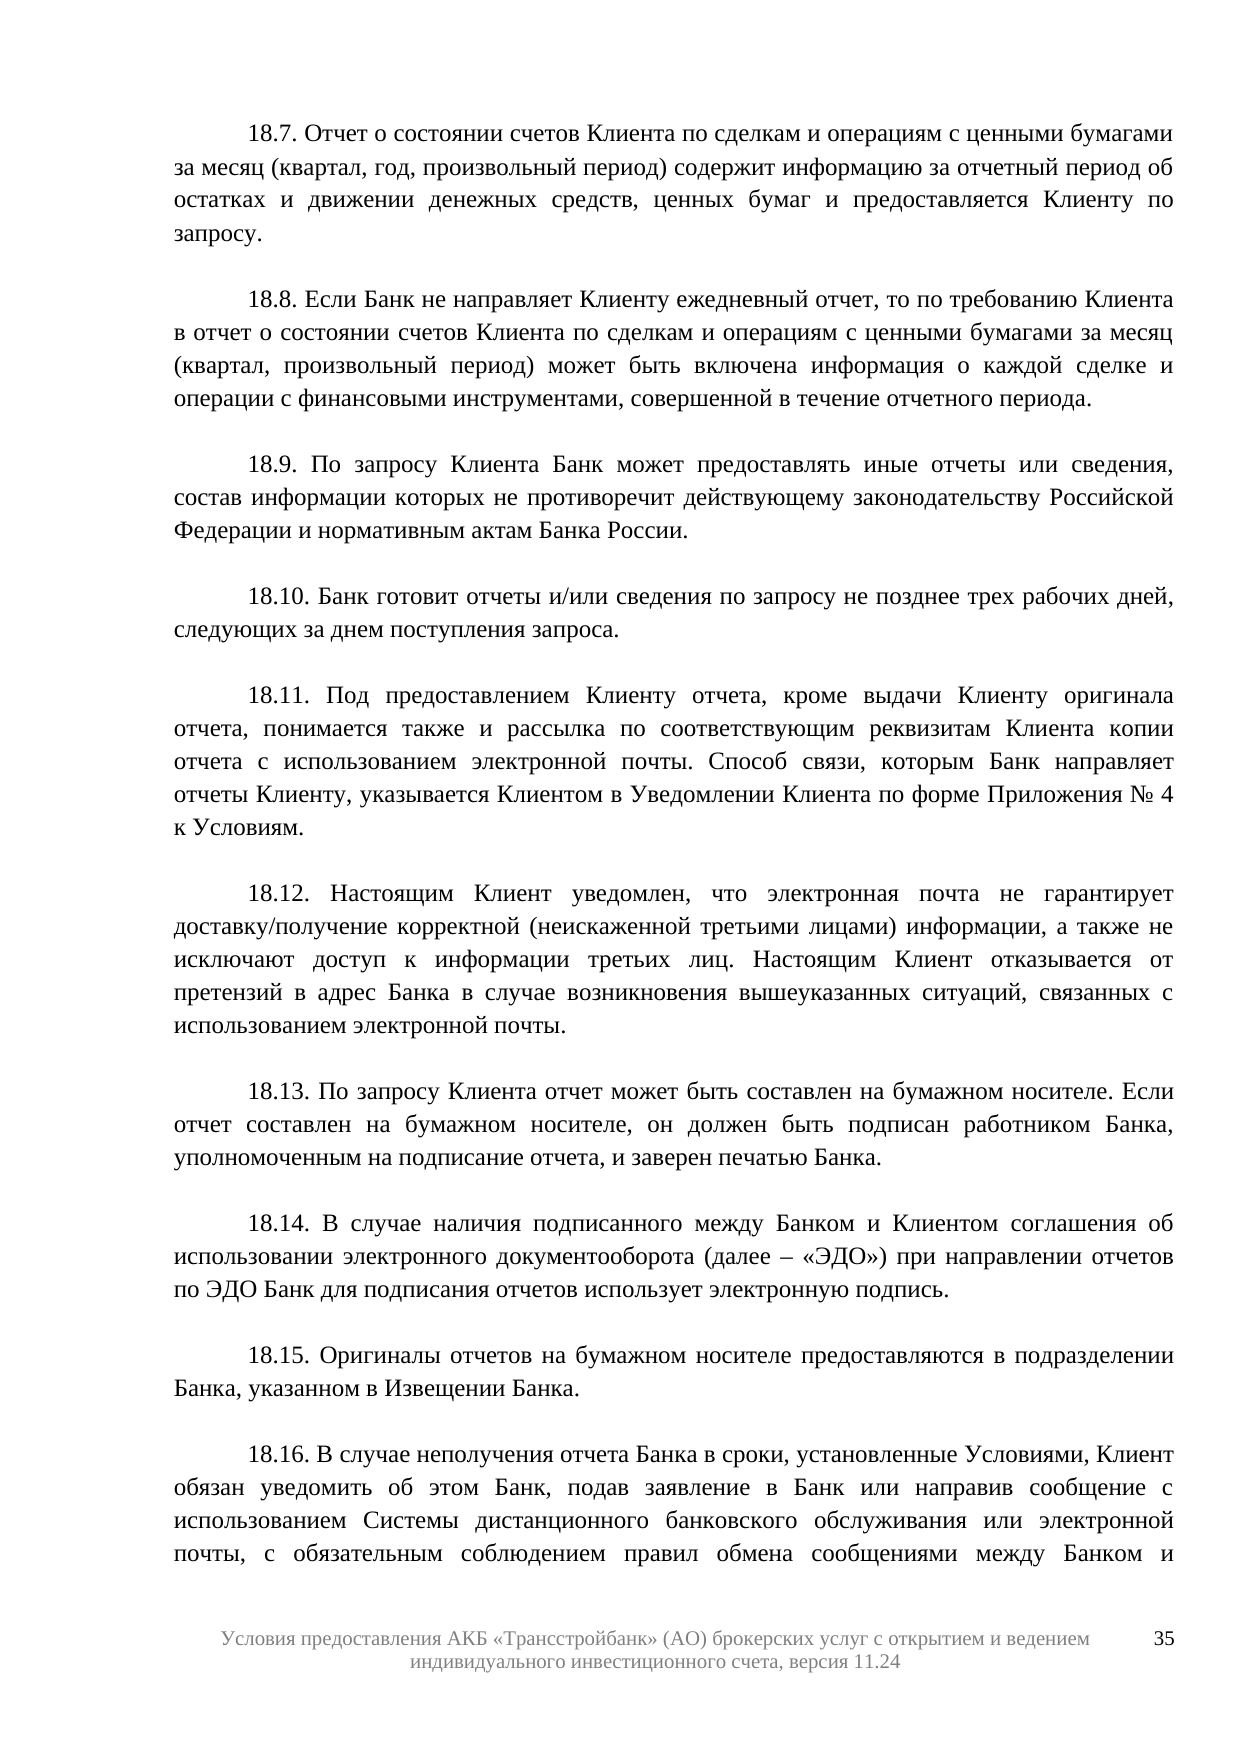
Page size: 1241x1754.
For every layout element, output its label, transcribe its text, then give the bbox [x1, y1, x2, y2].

text 18.9. По запросу Клиента Банк может предоставлять иные отчеты или сведения, состав информации которых не противоречит действующему законодательству Российской Федерации и нормативным актам Банка России. [173, 449, 1175, 543]
text 18.14. В случае наличия подписанного между Банком и Клиентом соглашения об использовании электронного документооборота (далее – «ЭДО») при направлении отчетов по ЭДО Банк для подписания отчетов использует электронную подпись. [173, 1208, 1175, 1303]
text 18.13. По запросу Клиента отчет может быть составлен на бумажном носителе. Если отчет составлен на бумажном носителе, он должен быть подписан работником Банка, уполномоченным на подписание отчета, и заверен печатью Банка. [173, 1076, 1175, 1171]
text 18.11. Под предоставлением Клиенту отчета, кроме выдачи Клиенту оригинала отчета, понимается также и рассылка по соответствующим реквизитам Клиента копии отчета с использованием электронной почты. Способ связи, которым Банк направляет отчеты Клиенту, указывается Клиентом в Уведомлении Клиента по форме Приложения № 4 к Условиям. [173, 680, 1175, 841]
text 18.12. Настоящим Клиент уведомлен, что электронная почта не гарантирует доставку/получение корректной (неискаженной третьими лицами) информации, а также не исключают доступ к информации третьих лиц. Настоящим Клиент отказывается от претензий в адрес Банка в случае возникновения вышеуказанных ситуаций, связанных с использованием электронной почты. [173, 878, 1175, 1039]
text 18.7. Отчет о состоянии счетов Клиента по сделкам и операциям с ценными бумагами за месяц (квартал, год, произвольный период) содержит информацию за отчетный период об остатках и движении денежных средств, ценных бумаг и предоставляется Клиенту по запросу. [173, 118, 1175, 246]
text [173, 1439, 1175, 1567]
text 18.8. Если Банк не направляет Клиенту ежедневный отчет, то по требованию Клиента в отчет о состоянии счетов Клиента по сделкам и операциям с ценными бумагами за месяц (квартал, произвольный период) может быть включена информация о каждой сделке и операции с финансовыми инструментами, совершенной в течение отчетного периода. [173, 284, 1175, 411]
text 18.15. Оригиналы отчетов на бумажном носителе предоставляются в подразделении Банка, указанном в Извещении Банка. [173, 1340, 1175, 1402]
text 18.10. Банк готовит отчеты и/или сведения по запросу не позднее трех рабочих дней, следующих за днем поступления запроса. [173, 581, 1175, 643]
